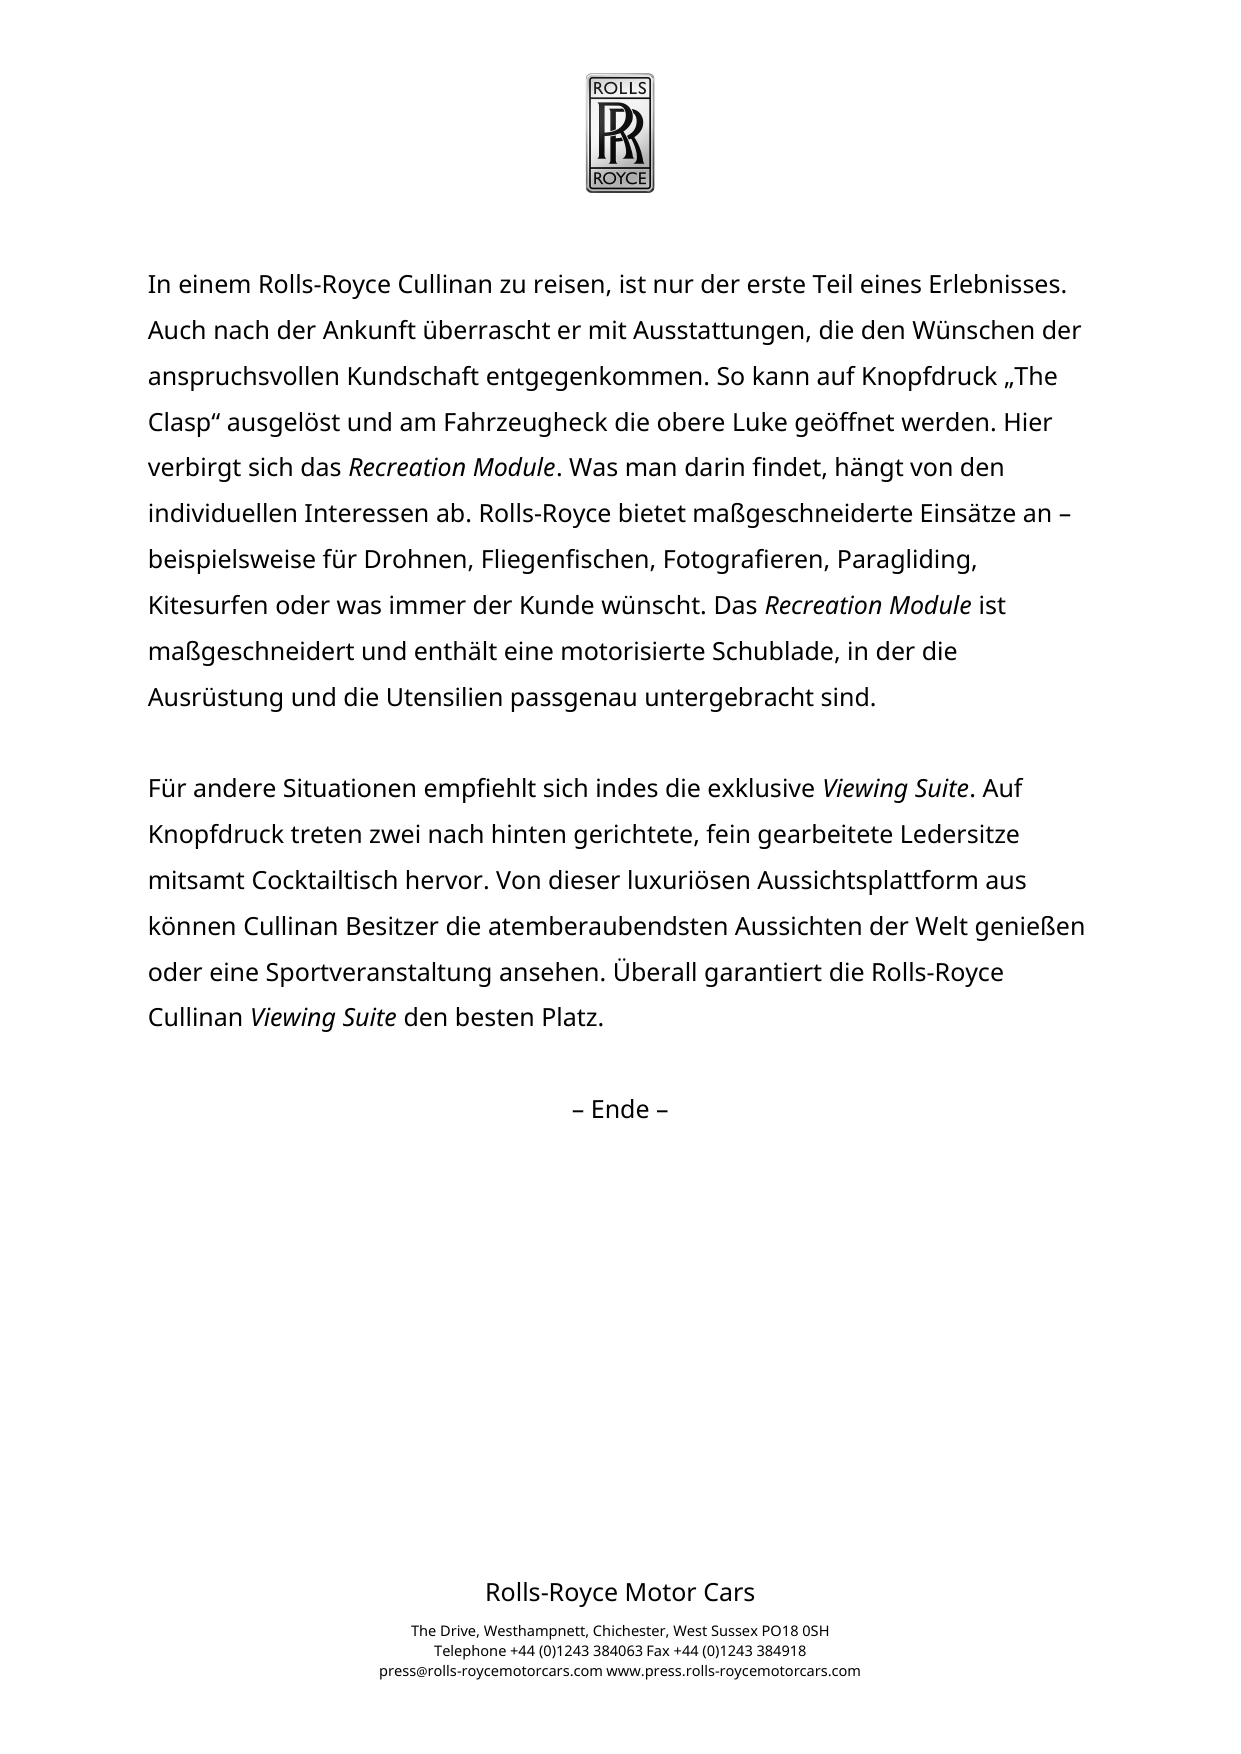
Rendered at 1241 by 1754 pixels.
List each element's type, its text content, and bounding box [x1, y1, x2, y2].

text In einem Rolls-Royce Cullinan zu reisen, ist nur der erste Teil eines Erlebnisses. Auch nach der Ankunft überrascht er mit Ausstattungen, die den Wünschen der anspruchsvollen Kundschaft entgegenkommen. So kann auf Knopfdruck „The Clasp“ ausgelöst und am Fahrzeugheck die obere Luke geöffnet werden. Hier verbirgt sich das Recreation Module. Was man darin findet, hängt von den individuellen Interessen ab. Rolls-Royce bietet maßgeschneiderte Einsätze an – beispielsweise für Drohnen, Fliegenfischen, Fotografieren, Paragliding, Kitesurfen oder was immer der Kunde wünscht. Das Recreation Module ist maßgeschneidert und enthält eine motorisierte Schublade, in der die Ausrüstung und die Utensilien passgenau untergebracht sind. [148, 255, 1093, 713]
text Für andere Situationen empfiehlt sich indes die exklusive Viewing Suite. Auf Knopfdruck treten zwei nach hinten gerichtete, fein gearbeitete Ledersitze mitsamt Cocktailtisch hervor. Von dieser luxuriösen Aussichtsplattform aus können Cullinan Besitzer die atemberaubendsten Aussichten der Welt genießen oder eine Sportveranstaltung ansehen. Überall garantiert die Rolls-Royce Cullinan Viewing Suite den besten Platz. [148, 759, 1093, 1034]
text – Ende – [148, 1080, 1093, 1126]
picture [585, 73, 655, 193]
